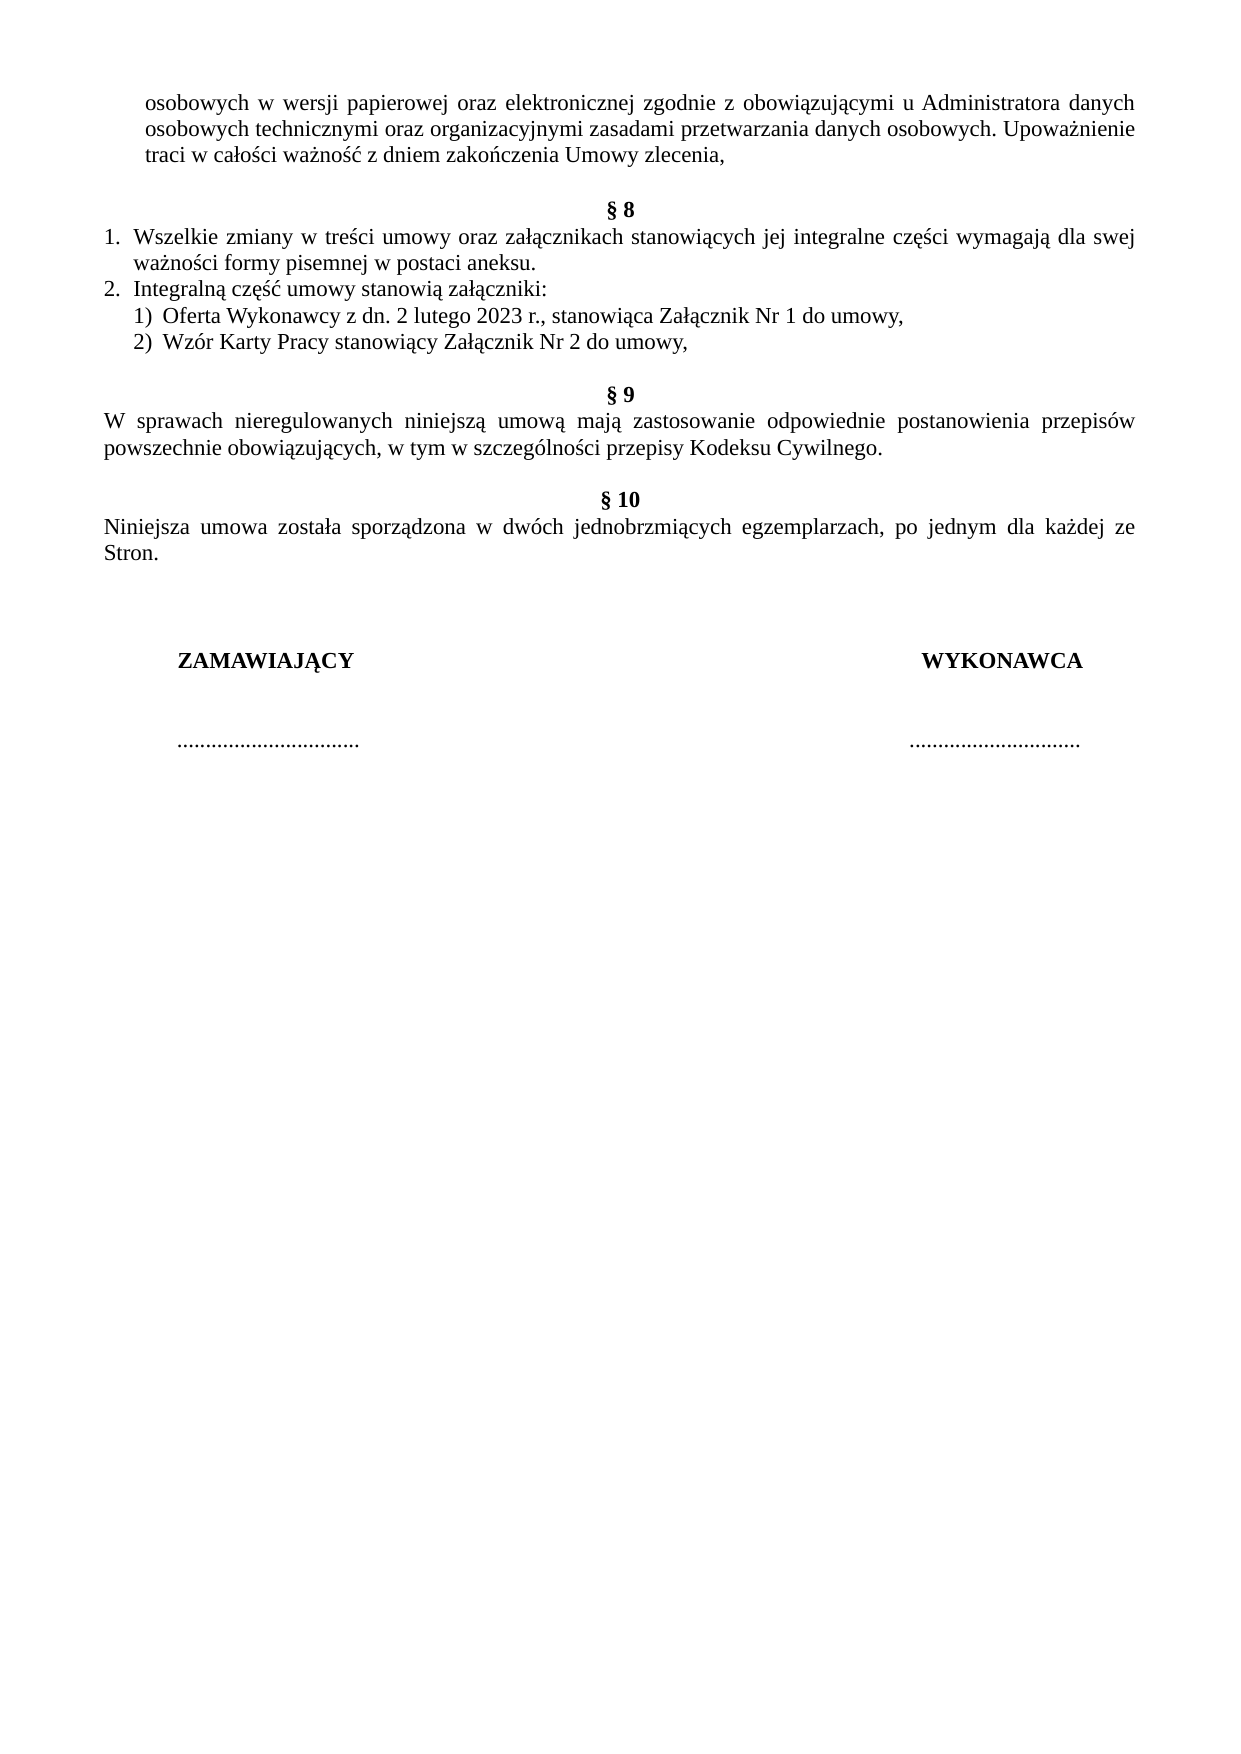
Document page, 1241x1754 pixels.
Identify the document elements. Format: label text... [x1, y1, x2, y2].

text W sprawach nieregulowanych niniejszą umową mają zastosowanie odpowiednie postanowienia przepisów powszechnie obowiązujących, w tym w szczególności przepisy Kodeksu Cywilnego. [103, 407, 1137, 460]
text § 9 [103, 381, 1137, 407]
list Oferta Wykonawcy z dn. 2 lutego 2023 r., stanowiąca Załącznik Nr 1 do umowy, [133, 302, 1137, 328]
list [103, 89, 1137, 168]
text ZAMAWIAJĄCY WYKONAWCA [103, 647, 1137, 673]
text § 10 [103, 486, 1137, 513]
list Wszelkie zmiany w treści umowy oraz załącznikach stanowiących jej integralne części wymagają dla swej ważności formy pisemnej w postaci aneksu. [103, 223, 1137, 276]
list Wzór Karty Pracy stanowiący Załącznik Nr 2 do umowy, [133, 328, 1137, 354]
text ................................ .............................. [103, 726, 1137, 752]
text § 8 [103, 196, 1137, 223]
list Integralną część umowy stanowią załączniki: [103, 276, 1137, 302]
text Niniejsza umowa została sporządzona w dwóch jednobrzmiących egzemplarzach, po jednym dla każdej ze Stron. [103, 513, 1137, 565]
